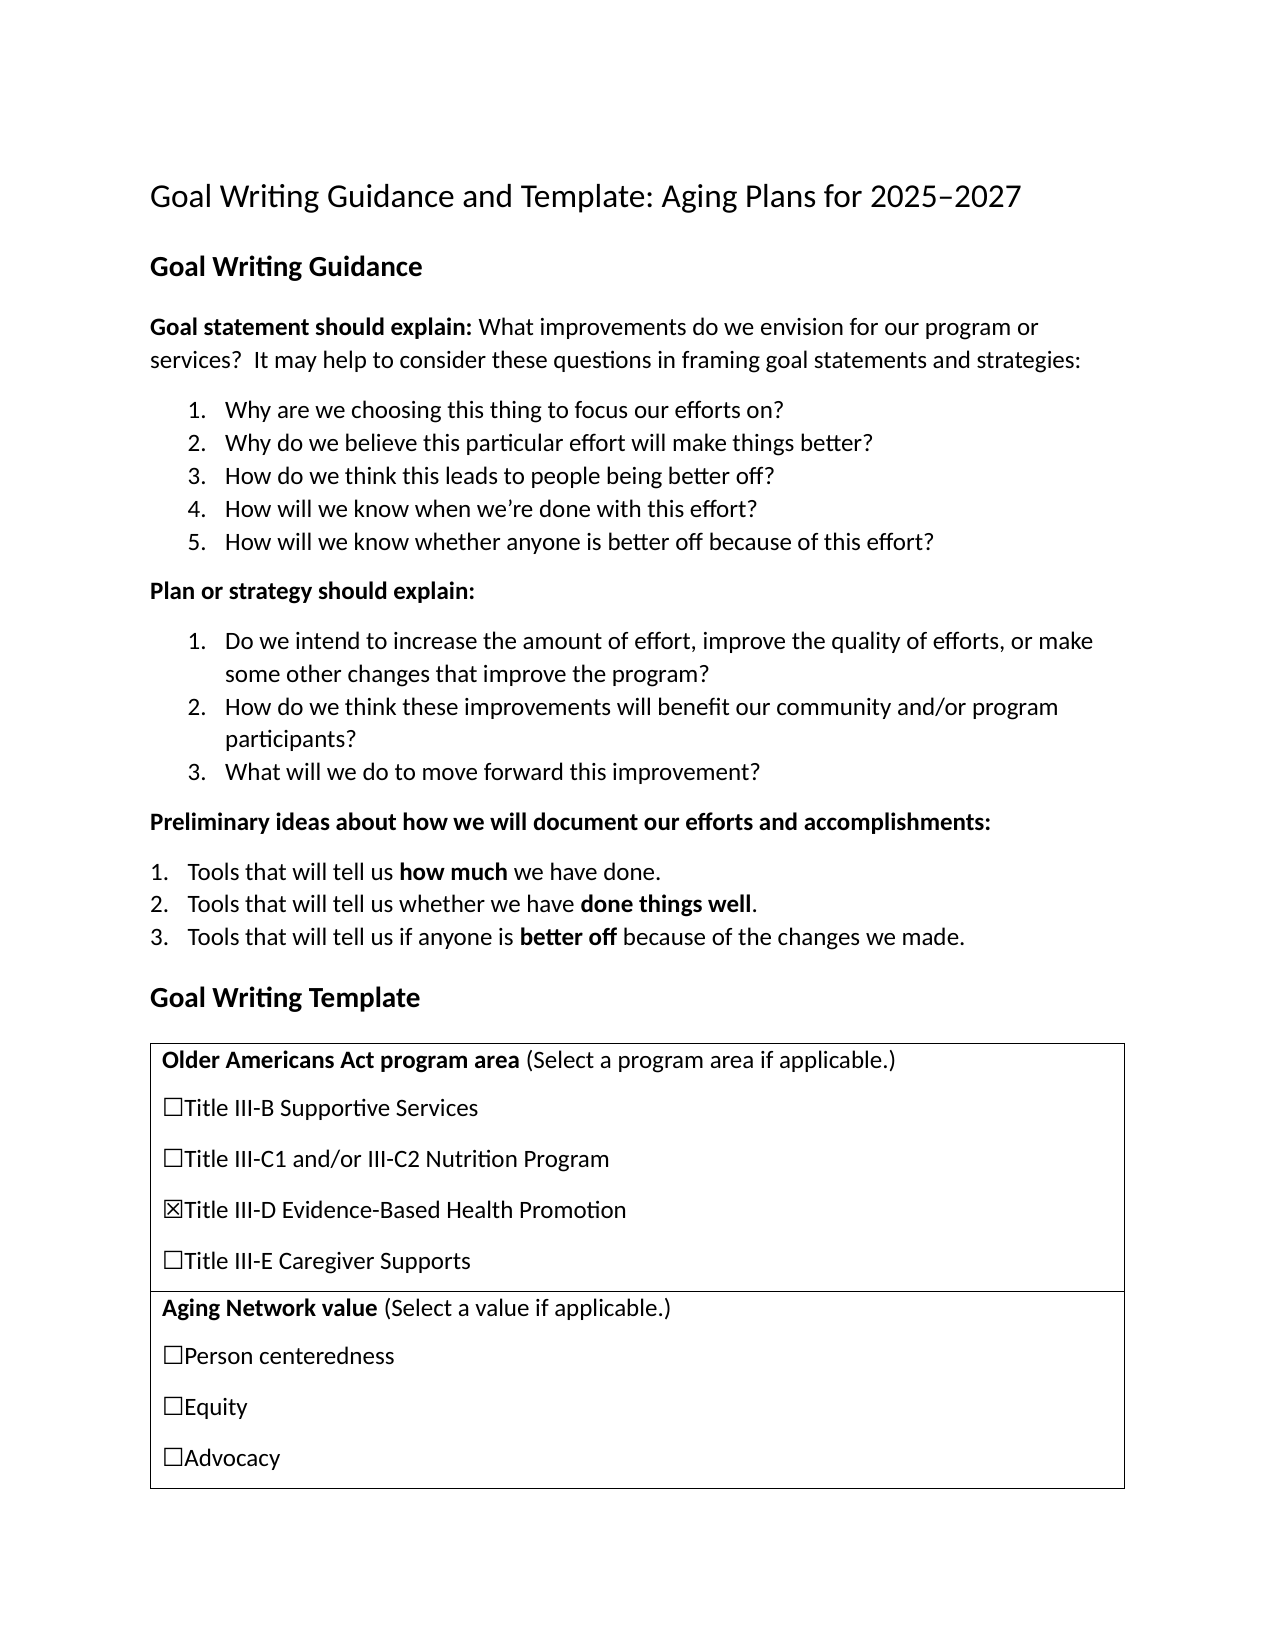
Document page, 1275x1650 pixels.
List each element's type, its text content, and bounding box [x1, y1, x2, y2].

list Why are we choosing this thing to focus our efforts on? [187, 394, 1125, 424]
text Plan or strategy should explain: [150, 575, 1125, 606]
list Tools that will tell us if anyone is better off because of the changes we made. [150, 922, 1125, 952]
text Goal statement should explain: What improvements do we envision for our program or services? It may help to consider these questions in framing goal statements and strategies: [150, 312, 1125, 375]
list Tools that will tell us how much we have done. [150, 856, 1125, 886]
subtitle Goal Writing Template [150, 979, 1125, 1015]
list How do we think this leads to people being better off? [187, 460, 1125, 490]
list What will we do to move forward this improvement? [187, 757, 1125, 787]
list Do we intend to increase the amount of effort, improve the quality of efforts, or make some other changes that improve the program? [187, 625, 1125, 688]
subtitle Goal Writing Guidance [150, 248, 1125, 284]
table_cell Aging Network value (Select a value if applicable.) Person centeredness Equity Advocacy [151, 1292, 1124, 1488]
list How do we think these improvements will benefit our community and/or program participants? [187, 691, 1125, 754]
list How will we know when we’re done with this effort? [187, 493, 1125, 523]
list Tools that will tell us whether we have done things well. [150, 889, 1125, 919]
subtitle Goal Writing Guidance and Template: Aging Plans for 2025–2027 [150, 175, 1125, 216]
table_header Older Americans Act program area (Select a program area if applicable.) Title III-B Supportive Services Title III-C1 and/or III-C2 Nutrition Program Title III-D Evidence-Based Health Promotion Title III-E Caregiver Supports [151, 1044, 1124, 1291]
list Why do we believe this particular effort will make things better? [187, 427, 1125, 457]
text Preliminary ideas about how we will document our efforts and accomplishments: [150, 806, 1125, 837]
list How will we know whether anyone is better off because of this effort? [187, 526, 1125, 556]
